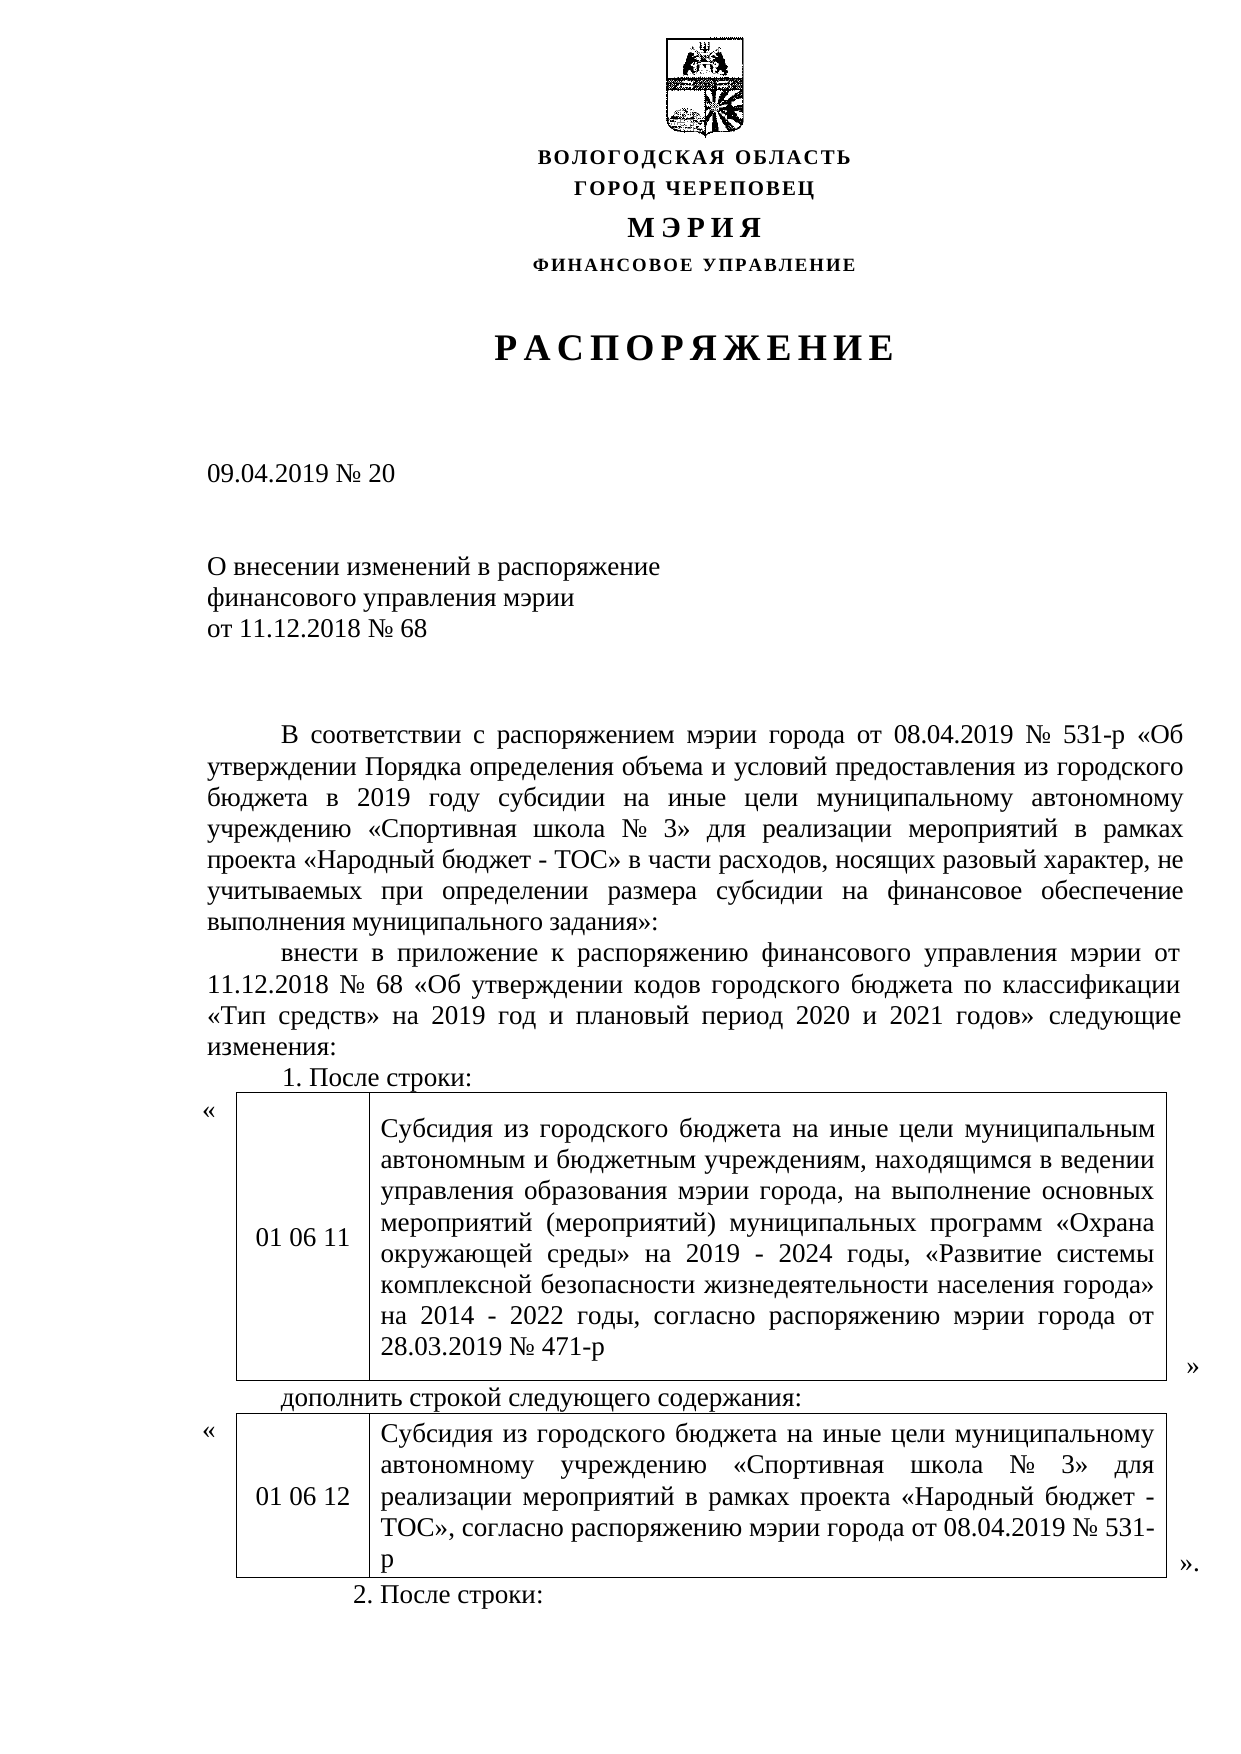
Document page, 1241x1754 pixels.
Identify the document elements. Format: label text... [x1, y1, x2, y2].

picture [665, 37, 744, 138]
text 1. После строки: [282, 1061, 1181, 1092]
table_header « [192, 1092, 236, 1380]
table_header ». [1167, 1413, 1211, 1577]
text МЭРИЯ [207, 211, 1181, 244]
text ВОЛОГОДСКАЯ ОБЛАСТЬ [207, 37, 1181, 171]
text 09.04.2019 № 20 [207, 457, 1181, 488]
table_header Субсидия из городского бюджета на иные цели муниципальным автономным и бюджетным учреждениям, находящимся в ведении управления образования мэрии города, на выполнение основных мероприятий (мероприятий) муниципальных программ «Охрана окружающей среды» на 2019 - 2024 годы, «Развитие системы комплексной безопасности жизнедеятельности населения города» на 2014 - 2022 годы, согласно распоряжению мэрии города от 28.03.2019 № 471-р [370, 1093, 1166, 1380]
text В соответствии с распоряжением мэрии города от 08.04.2019 № 531-р «Об утверждении Порядка определения объема и условий предоставления из городского бюджета в 2019 году субсидии на иные цели муниципальному автономному учреждению «Спортивная школа № 3» для реализации мероприятий в рамках проекта «Народный бюджет - ТОС» в части расходов, носящих разовый характер, не учитываемых при определении размера субсидии на финансовое обеспечение выполнения муниципального задания»: [207, 718, 1184, 937]
text финансового управления мэрии [207, 581, 1181, 612]
table_header 01 06 11 [237, 1093, 369, 1380]
text дополнить строкой следующего содержания: [207, 1381, 1181, 1412]
text РАСПОРЯЖЕНИЕ [207, 326, 1181, 369]
text ГОРОД ЧЕРЕПОВЕЦ [207, 171, 1181, 202]
text О внесении изменений в распоряжение [207, 550, 1181, 581]
text ФИНАНСОВОЕ УПРАВЛЕНИЕ [207, 254, 1181, 276]
table_header » [1167, 1092, 1211, 1380]
table_header Субсидия из городского бюджета на иные цели муниципальному автономному учреждению «Спортивная школа № 3» для реализации мероприятий в рамках проекта «Народный бюджет - ТОС», согласно распоряжению мэрии города от 08.04.2019 № 531-р [370, 1414, 1166, 1577]
text от 11.12.2018 № 68 [207, 612, 1181, 643]
table_header « [192, 1413, 236, 1577]
text внести в приложение к распоряжению финансового управления мэрии от 11.12.2018 № 68 «Об утверждении кодов городского бюджета по классификации «Тип средств» на 2019 год и плановый период 2020 и 2021 годов» следующие изменения: [207, 937, 1181, 1061]
text 2. После строки: [281, 1578, 1181, 1609]
table_header 01 06 12 [237, 1414, 369, 1577]
